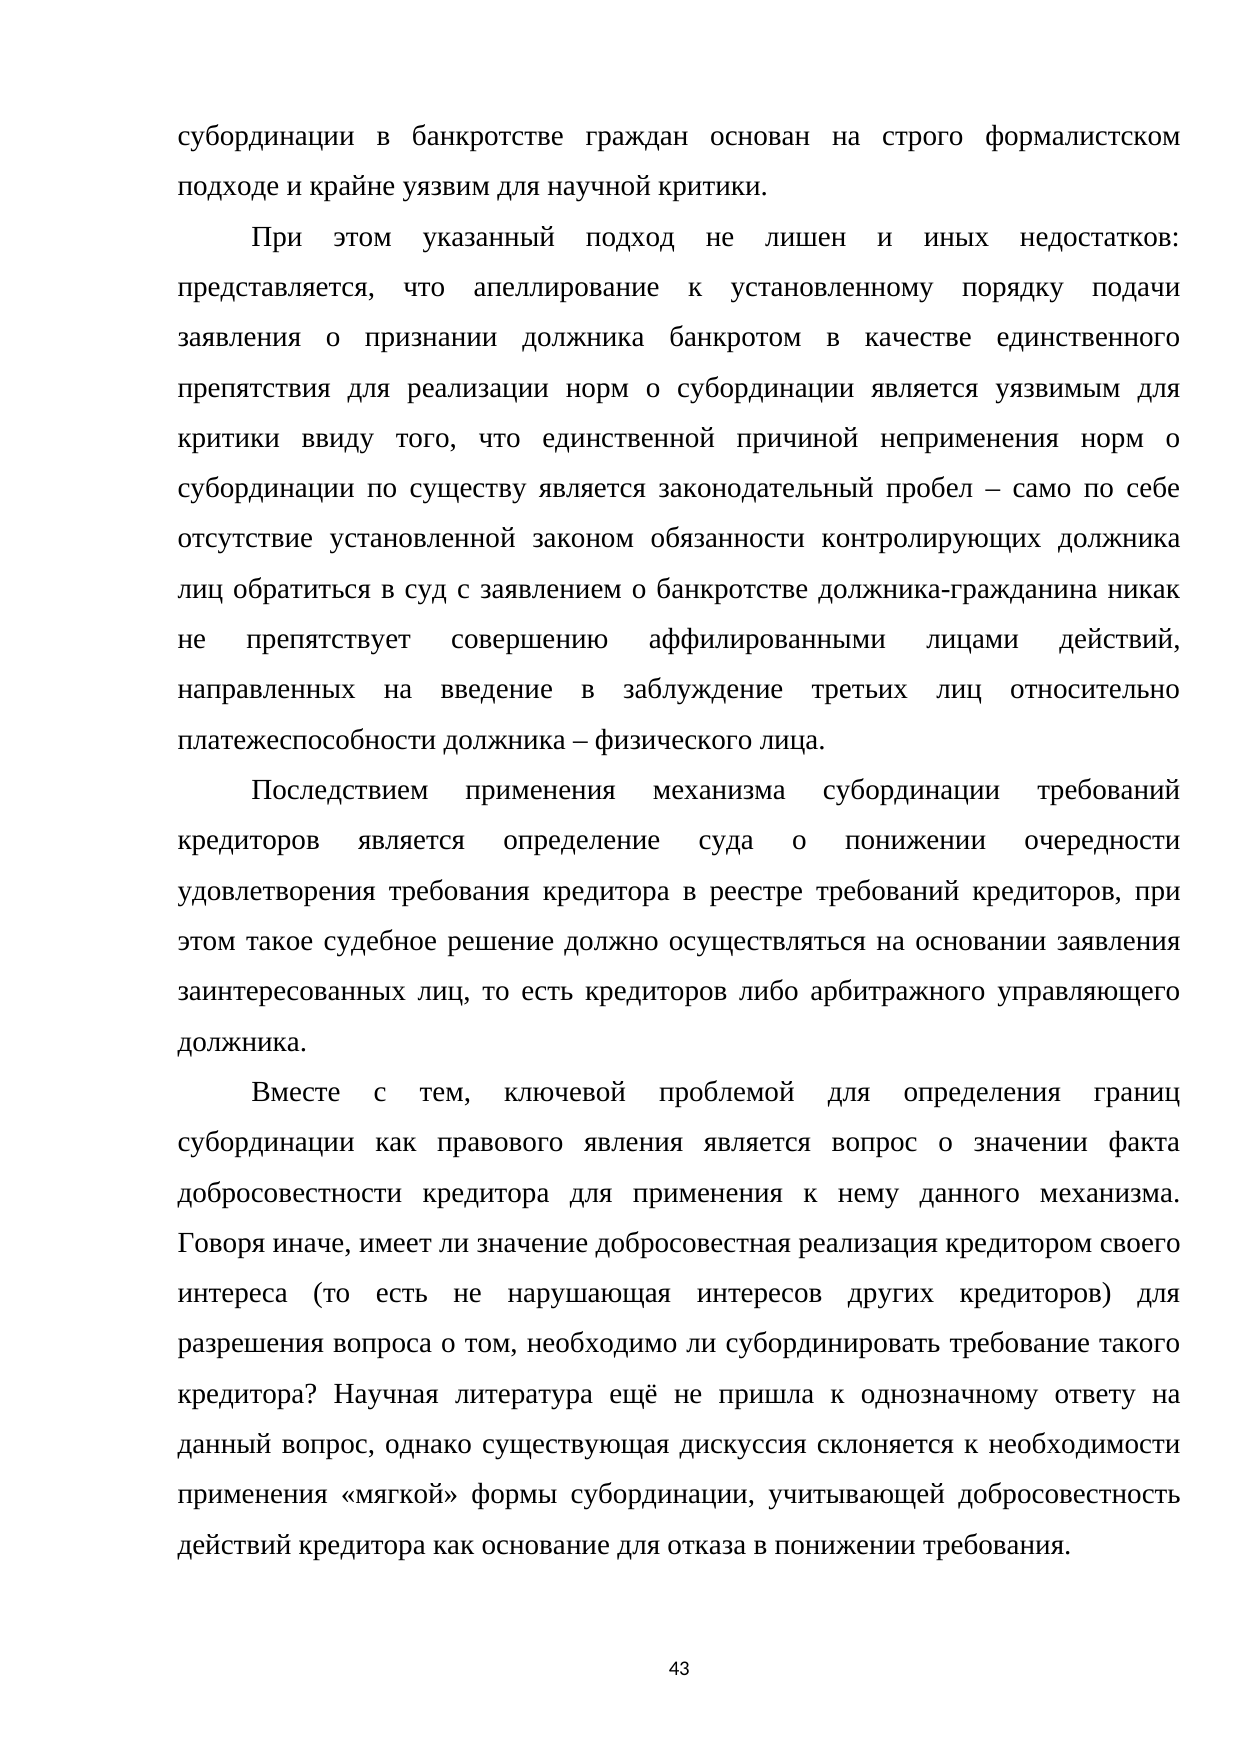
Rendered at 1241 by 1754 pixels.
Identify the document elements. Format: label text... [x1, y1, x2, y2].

text Вместе с тем, ключевой проблемой для определения границ субординации как правового явления является вопрос о значении факта добросовестности кредитора для применения к нему данного механизма. Говоря иначе, имеет ли значение добросовестная реализация кредитором своего интереса (то есть не нарушающая интересов других кредиторов) для разрешения вопроса о том, необходимо ли субординировать требование такого кредитора? Научная литература ещё не пришла к однозначному ответу на данный вопрос, однако существующая дискуссия склоняется к необходимости применения «мягкой» формы субординации, учитывающей добросовестность действий кредитора как основание для отказа в понижении требования. [177, 1074, 1181, 1560]
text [177, 118, 1181, 202]
text Последствием применения механизма субординации требований кредиторов является определение суда о понижении очередности удовлетворения требования кредитора в реестре требований кредиторов, при этом такое судебное решение должно осуществляться на основании заявления заинтересованных лиц, то есть кредиторов либо арбитражного управляющего должника. [177, 772, 1181, 1057]
text При этом указанный подход не лишен и иных недостатков: представляется, что апеллирование к установленному порядку подачи заявления о признании должника банкротом в качестве единственного препятствия для реализации норм о субординации является уязвимым для критики ввиду того, что единственной причиной неприменения норм о субординации по существу является законодательный пробел – само по себе отсутствие установленной законом обязанности контролирующих должника лиц обратиться в суд с заявлением о банкротстве должника-гражданина никак не препятствует совершению аффилированными лицами действий, направленных на введение в заблуждение третьих лиц относительно платежеспособности должника – физического лица. [177, 219, 1181, 755]
